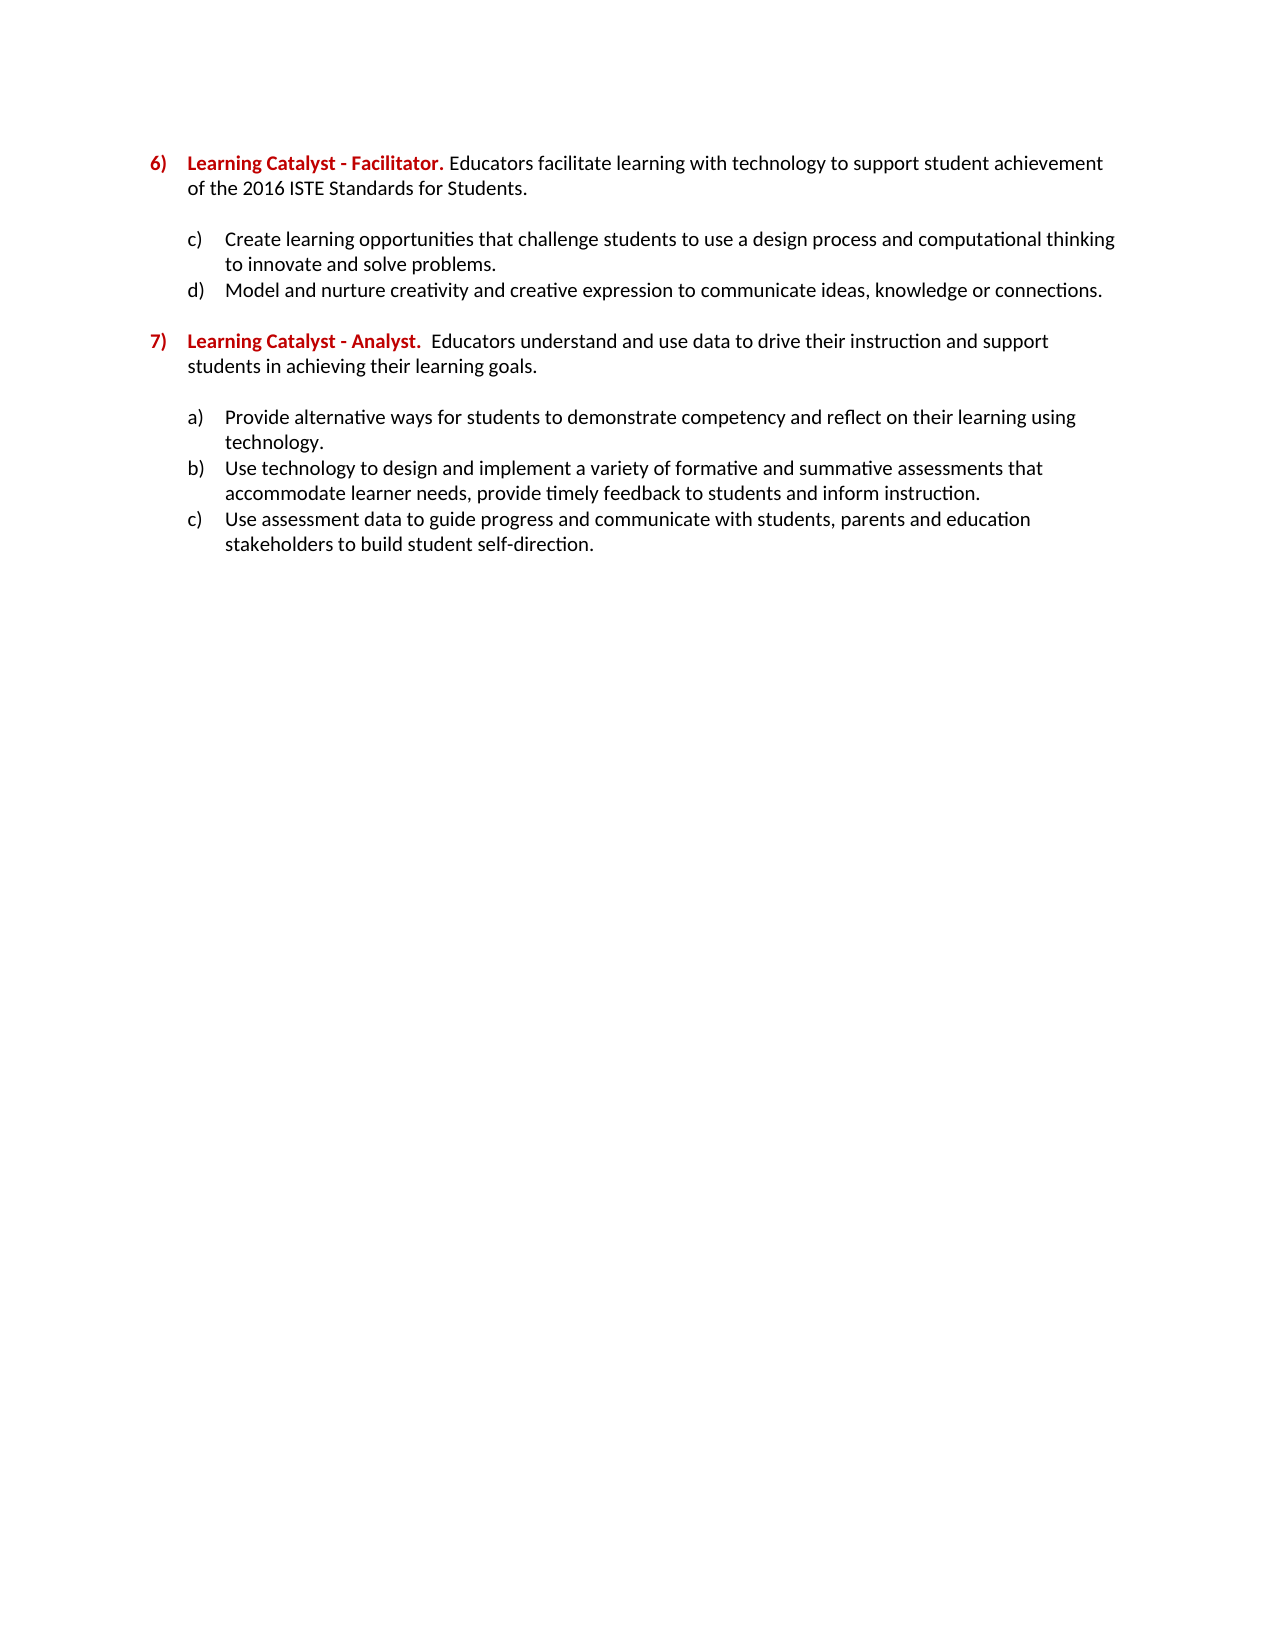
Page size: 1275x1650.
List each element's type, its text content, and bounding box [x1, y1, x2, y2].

list Model and nurture creativity and creative expression to communicate ideas, knowledge or connections. [187, 277, 1125, 302]
list Use assessment data to guide progress and communicate with students, parents and education stakeholders to build student self-direction. [187, 506, 1125, 557]
list Provide alternative ways for students to demonstrate competency and reflect on their learning using technology. [187, 404, 1125, 455]
list Create learning opportunities that challenge students to use a design process and computational thinking to innovate and solve problems. [187, 226, 1125, 277]
list Learning Catalyst - Facilitator. Educators facilitate learning with technology to support student achievement of the 2016 ISTE Standards for Students. [150, 150, 1125, 201]
list Learning Catalyst - Analyst. Educators understand and use data to drive their instruction and support students in achieving their learning goals. [150, 328, 1125, 379]
list Use technology to design and implement a variety of formative and summative assessments that accommodate learner needs, provide timely feedback to students and inform instruction. [187, 455, 1125, 506]
